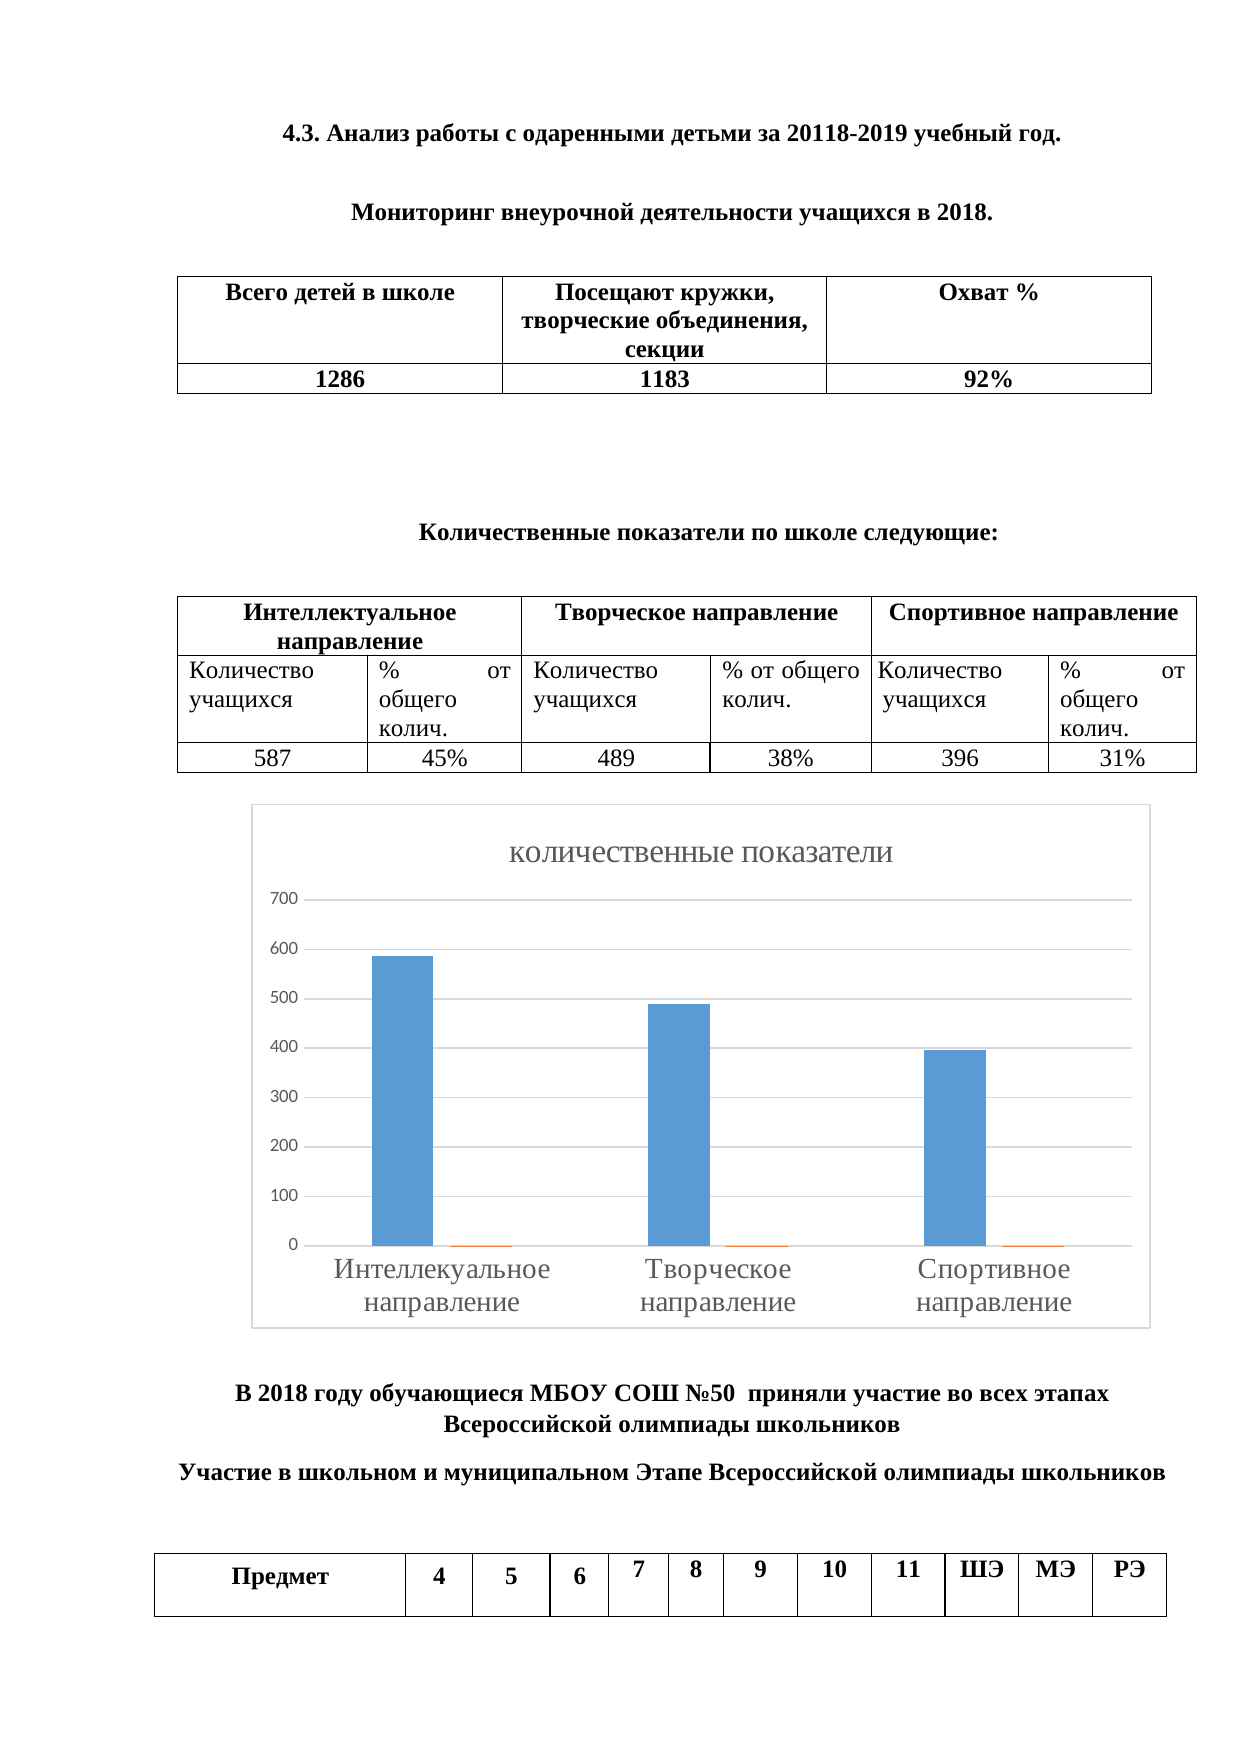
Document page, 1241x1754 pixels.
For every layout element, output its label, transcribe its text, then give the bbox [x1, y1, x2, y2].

list Количественные показатели по школе следующие: [177, 517, 1167, 546]
table_header Спортивное направление [872, 597, 1196, 654]
table_header 7 [609, 1554, 668, 1616]
table_header Предмет [155, 1554, 405, 1616]
table_cell 489 [522, 743, 709, 772]
table_cell 45% [368, 743, 521, 772]
table_cell % от общего колич. [368, 656, 521, 742]
table_cell % от общего колич. [1049, 656, 1196, 742]
list Мониторинг внеурочной деятельности учащихся в 2018. [177, 197, 1167, 226]
table_cell 38% [711, 743, 871, 772]
text 4.3. Анализ работы с одаренными детьми за 20118-2019 учебный год. [177, 118, 1167, 147]
table_header 8 [669, 1554, 723, 1616]
text Участие в школьном и муниципальном Этапе Всероссийской олимпиады школьников [177, 1457, 1167, 1486]
table_cell 1286 [178, 364, 502, 393]
table_cell Количество учащихся [178, 656, 367, 742]
table_header ШЭ [946, 1554, 1018, 1616]
table_cell 587 [178, 743, 367, 772]
table_cell 31% [1049, 743, 1196, 772]
table_header 10 [798, 1554, 871, 1616]
table_header Интеллектуальное направление [178, 597, 521, 654]
text В 2018 году обучающиеся МБОУ СОШ №50 приняли участие во всех этапах Всероссийской олимпиады школьников [177, 1378, 1167, 1438]
table_header 11 [872, 1554, 944, 1616]
table_cell Количество учащихся [522, 656, 710, 742]
table_header Творческое направление [522, 597, 871, 654]
table_header Охват % [827, 277, 1151, 363]
table_cell 1183 [503, 364, 826, 393]
table_header 4 [406, 1554, 472, 1616]
table_cell % от общего колич. [711, 656, 871, 742]
table_header 6 [551, 1554, 608, 1616]
table_header РЭ [1093, 1554, 1166, 1616]
table_header МЭ [1019, 1554, 1092, 1616]
table_cell 396 [872, 743, 1048, 772]
table_cell Количество учащихся [872, 656, 1048, 742]
table_header 5 [473, 1554, 549, 1616]
table_header 9 [724, 1554, 797, 1616]
table_header Посещают кружки, творческие объединения, секции [503, 277, 826, 363]
table_header Всего детей в школе [178, 277, 502, 363]
table_cell 92% [827, 364, 1151, 393]
